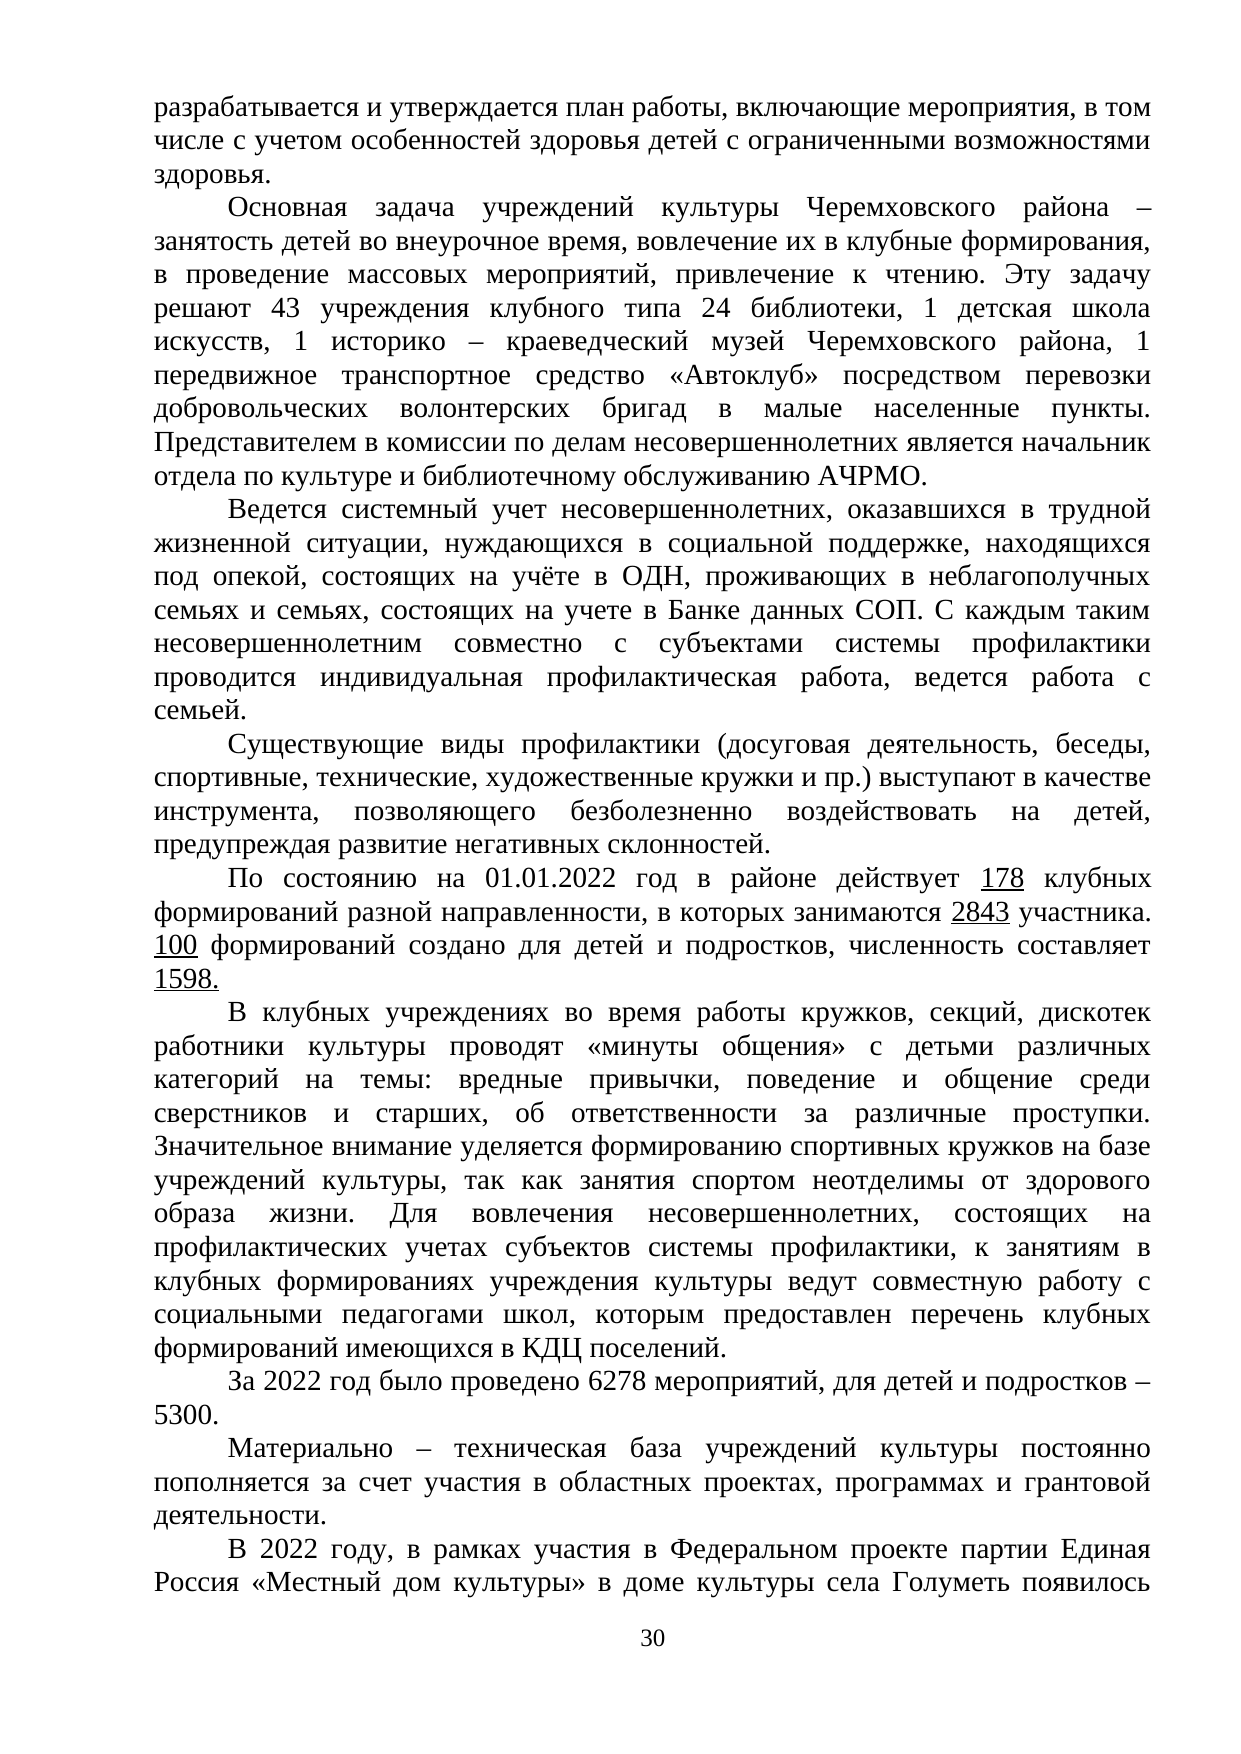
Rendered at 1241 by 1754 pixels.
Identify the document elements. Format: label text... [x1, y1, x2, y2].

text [153, 89, 1152, 189]
text В клубных учреждениях во время работы кружков, секций, дискотек работники культуры проводят «минуты общения» с детьми различных категорий на темы: вредные привычки, поведение и общение среди сверстников и старших, об ответственности за различные проступки. Значительное внимание уделяется формированию спортивных кружков на базе учреждений культуры, так как занятия спортом неотделимы от здорового образа жизни. Для вовлечения несовершеннолетних, состоящих на профилактических учетах субъектов системы профилактики, к занятиям в клубных формированиях учреждения культуры ведут совместную работу с социальными педагогами школ, которым предоставлен перечень клубных формирований имеющихся в КДЦ поселений. [153, 994, 1152, 1363]
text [153, 1531, 1152, 1598]
text За 2022 год было проведено 6278 мероприятий, для детей и подростков – 5300. [153, 1363, 1152, 1430]
text Существующие виды профилактики (досуговая деятельность, беседы, спортивные, технические, художественные кружки и пр.) выступают в качестве инструмента, позволяющего безболезненно воздействовать на детей, предупреждая развитие негативных склонностей. [153, 726, 1152, 860]
text Основная задача учреждений культуры Черемховского района – занятость детей во внеурочное время, вовлечение их в клубные формирования, в проведение массовых мероприятий, привлечение к чтению. Эту задачу решают 43 учреждения клубного типа 24 библиотеки, 1 детская школа искусств, 1 историко – краеведческий музей Черемховского района, 1 передвижное транспортное средство «Автоклуб» посредством перевозки добровольческих волонтерских бригад в малые населенные пункты. Представителем в комиссии по делам несовершеннолетних является начальник отдела по культуре и библиотечному обслуживанию АЧРМО. [153, 189, 1152, 491]
text По состоянию на 01.01.2022 год в районе действует 178 клубных формирований разной направленности, в которых занимаются 2843 участника. 100 формирований создано для детей и подростков, численность составляет 1598. [153, 860, 1152, 994]
text Ведется системный учет несовершеннолетних, оказавшихся в трудной жизненной ситуации, нуждающихся в социальной поддержке, находящихся под опекой, состоящих на учёте в ОДН, проживающих в неблагополучных семьях и семьях, состоящих на учете в Банке данных СОП. С каждым таким несовершеннолетним совместно с субъектами системы профилактики проводится индивидуальная профилактическая работа, ведется работа с семьей. [153, 491, 1152, 726]
text Материально – техническая база учреждений культуры постоянно пополняется за счет участия в областных проектах, программах и грантовой деятельности. [153, 1430, 1152, 1531]
